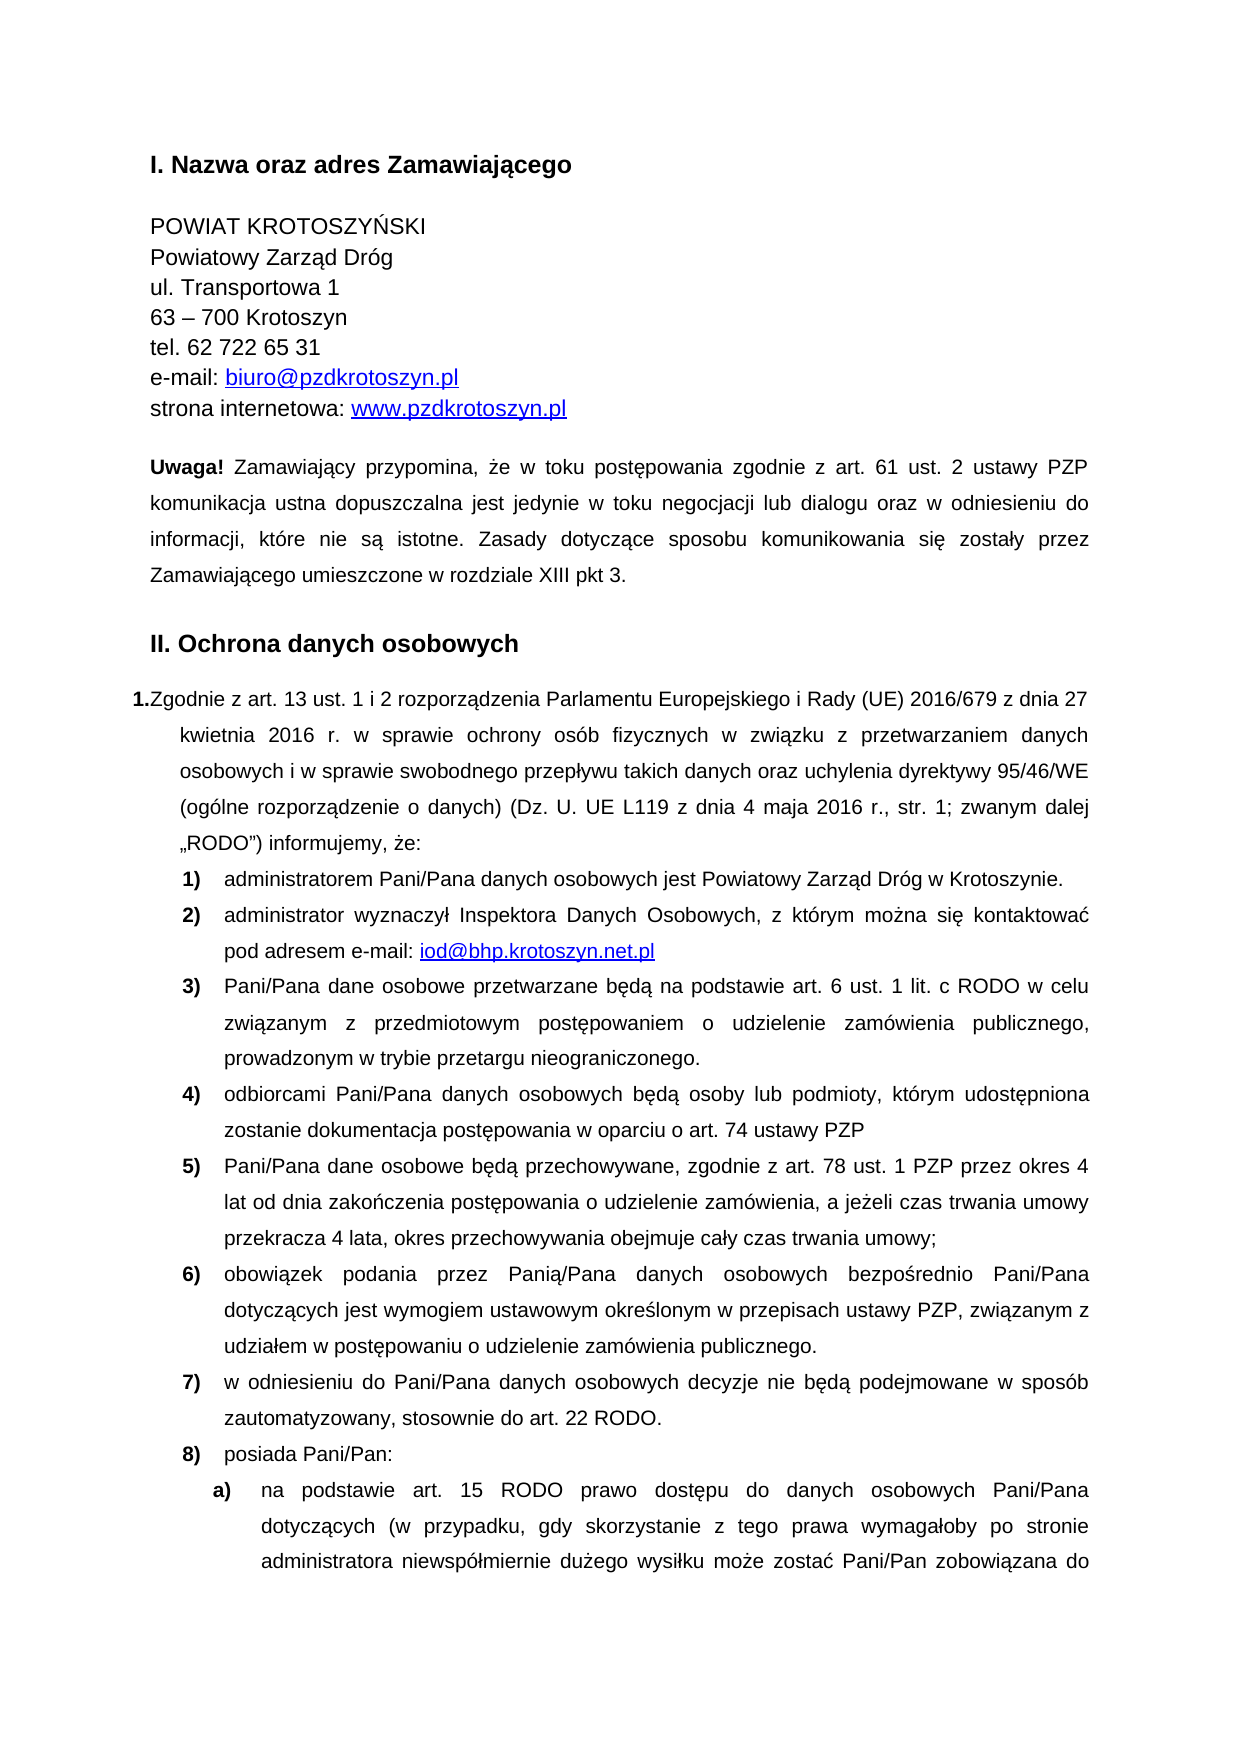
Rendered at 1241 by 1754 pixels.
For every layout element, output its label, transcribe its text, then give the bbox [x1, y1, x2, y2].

list posiada Pani/Pan: [182, 1442, 1090, 1466]
text e-mail: biuro@pzdkrotoszyn.pl [150, 364, 1090, 391]
text 63 – 700 Krotoszyn [150, 304, 1090, 330]
text Uwaga! Zamawiający przypomina, że w toku postępowania zgodnie z art. 61 ust. 2 ustawy PZP komunikacja ustna dopuszczalna jest jedynie w toku negocjacji lub dialogu oraz w odniesieniu do informacji, które nie są istotne. Zasady dotyczące sposobu komunikowania się zostały przez Zamawiającego umieszczone w rozdziale XIII pkt 3. [150, 455, 1090, 587]
list obowiązek podania przez Panią/Pana danych osobowych bezpośrednio Pani/Pana dotyczących jest wymogiem ustawowym określonym w przepisach ustawy PZP, związanym z udziałem w postępowaniu o udzielenie zamówienia publicznego. [182, 1262, 1090, 1358]
text tel. 62 722 65 31 [150, 334, 1090, 360]
list administratorem Pani/Pana danych osobowych jest Powiatowy Zarząd Dróg w Krotoszynie. [182, 867, 1090, 891]
list odbiorcami Pani/Pana danych osobowych będą osoby lub podmioty, którym udostępniona zostanie dokumentacja postępowania w oparciu o art. 74 ustawy PZP [182, 1082, 1090, 1142]
list Pani/Pana dane osobowe przetwarzane będą na podstawie art. 6 ust. 1 lit. c RODO w celu związanym z przedmiotowym postępowaniem o udzielenie zamówienia publicznego, prowadzonym w trybie przetargu nieograniczonego. [182, 974, 1090, 1070]
list administrator wyznaczył Inspektora Danych Osobowych, z którym można się kontaktować pod adresem e-mail: iod@bhp.krotoszyn.net.pl [182, 902, 1090, 962]
list w odniesieniu do Pani/Pana danych osobowych decyzje nie będą podejmowane w sposób zautomatyzowany, stosownie do art. 22 RODO. [182, 1370, 1090, 1429]
text ul. Transportowa 1 [150, 274, 1090, 300]
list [213, 1477, 1090, 1573]
text strona internetowa: www.pzdkrotoszyn.pl [150, 394, 1090, 421]
text Powiatowy Zarząd Dróg [150, 243, 1090, 270]
list Pani/Pana dane osobowe będą przechowywane, zgodnie z art. 78 ust. 1 PZP przez okres 4 lat od dnia zakończenia postępowania o udzielenie zamówienia, a jeżeli czas trwania umowy przekracza 4 lata, okres przechowywania obejmuje cały czas trwania umowy; [182, 1154, 1090, 1250]
subtitle I. Nazwa oraz adres Zamawiającego [150, 150, 1090, 179]
subtitle II. Ochrona danych osobowych [150, 629, 1090, 658]
list Zgodnie z art. 13 ust. 1 i 2 rozporządzenia Parlamentu Europejskiego i Rady (UE) 2016/679 z dnia 27 kwietnia 2016 r. w sprawie ochrony osób fizycznych w związku z przetwarzaniem danych osobowych i w sprawie swobodnego przepływu takich danych oraz uchylenia dyrektywy 95/46/WE (ogólne rozporządzenie o danych) (Dz. U. UE L119 z dnia 4 maja 2016 r., str. 1; zwanym dalej „RODO”) informujemy, że: [132, 687, 1090, 854]
text POWIAT KROTOSZYŃSKI [150, 213, 1090, 239]
